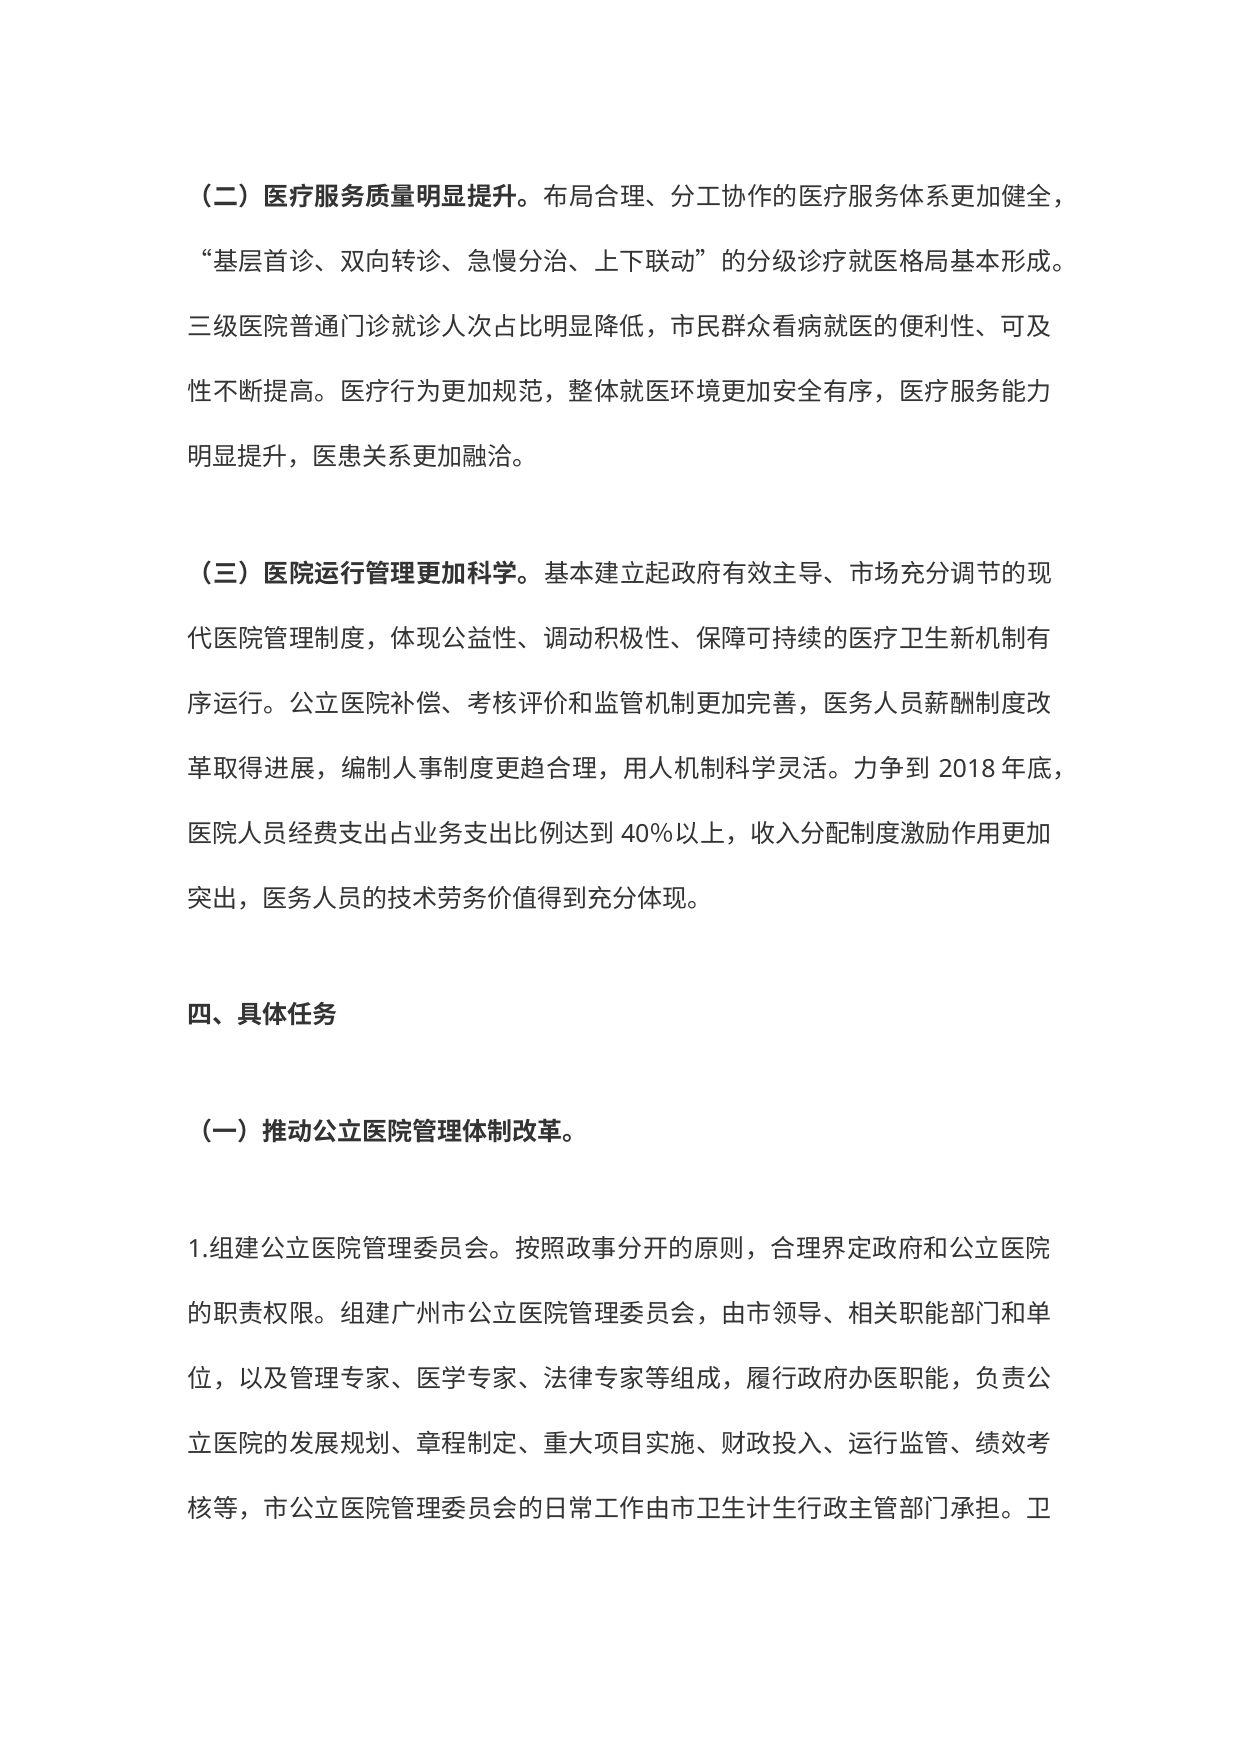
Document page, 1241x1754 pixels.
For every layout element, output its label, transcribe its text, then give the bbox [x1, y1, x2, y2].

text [187, 1214, 1053, 1539]
text （一）推动公立医院管理体制改革。 [187, 1097, 1053, 1162]
text （三）医院运行管理更加科学。基本建立起政府有效主导、市场充分调节的现代医院管理制度，体现公益性、调动积极性、保障可持续的医疗卫生新机制有序运行。公立医院补偿、考核评价和监管机制更加完善，医务人员薪酬制度改革取得进展，编制人事制度更趋合理，用人机制科学灵活。力争到2018年底，医院人员经费支出占业务支出比例达到40％以上，收入分配制度激励作用更加突出，医务人员的技术劳务价值得到充分体现。 [187, 539, 1053, 929]
text 四、具体任务 [187, 980, 1053, 1045]
text （二）医疗服务质量明显提升。布局合理、分工协作的医疗服务体系更加健全，“基层首诊、双向转诊、急慢分治、上下联动”的分级诊疗就医格局基本形成。三级医院普通门诊就诊人次占比明显降低，市民群众看病就医的便利性、可及性不断提高。医疗行为更加规范，整体就医环境更加安全有序，医疗服务能力明显提升，医患关系更加融洽。 [187, 162, 1053, 487]
